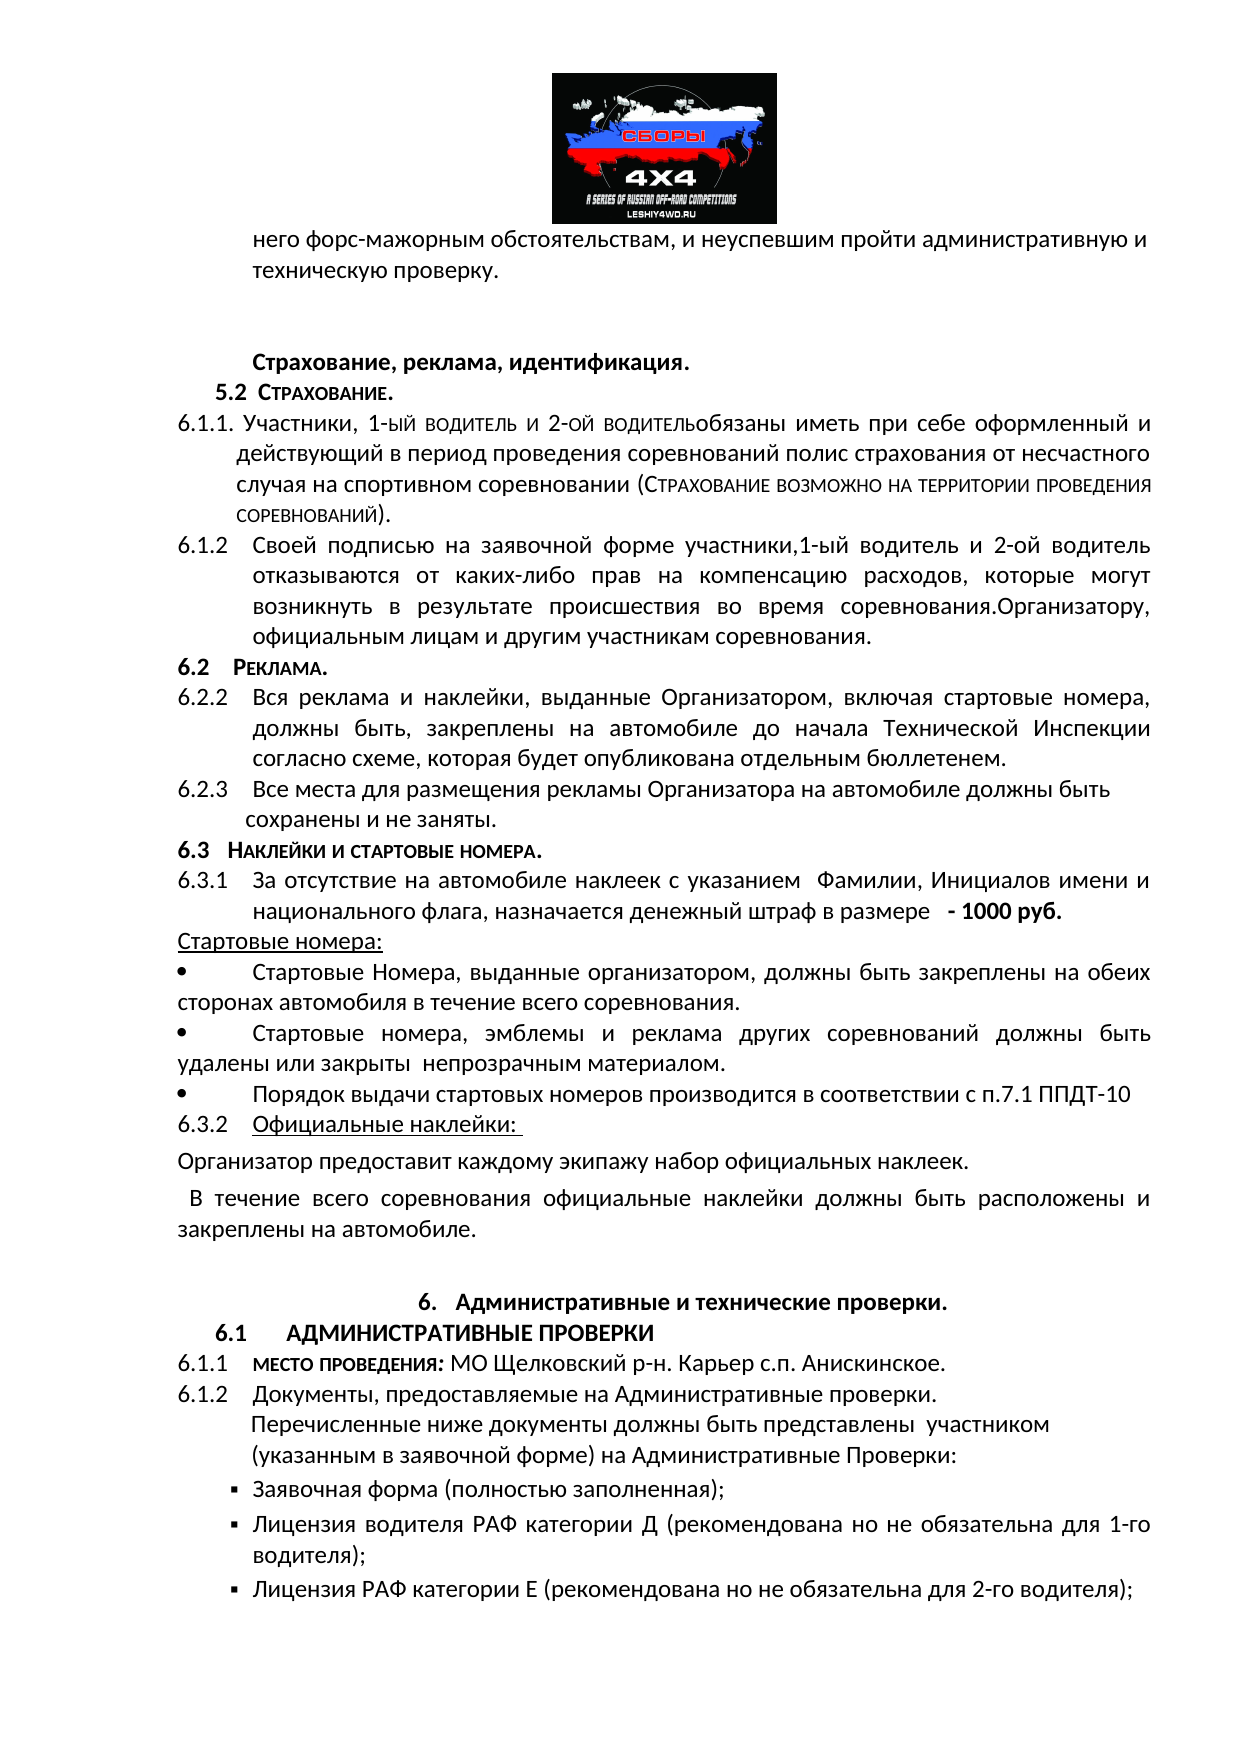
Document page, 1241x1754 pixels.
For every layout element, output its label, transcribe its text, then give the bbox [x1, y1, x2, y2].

list Страхование. [215, 376, 1152, 407]
list АДМИНИСТРАТИВНЫЕ ПРОВЕРКИ [215, 1317, 1152, 1347]
list Все места для размещения рекламы Организатора на автомобиле должны быть [177, 773, 1152, 803]
list Лицензия водителя РАФ категории Д (рекомендована но не обязательна для 1-го водителя); [229, 1508, 1152, 1569]
list Стартовые номера, эмблемы и реклама других соревнований должны быть удалены или закрыты непрозрачным материалом. [177, 1017, 1152, 1078]
list Порядок выдачи стартовых номеров производится в соответствии с п.7.1 ППДТ-10 [177, 1078, 1152, 1109]
list Заявочная форма (полностью заполненная); [229, 1473, 1152, 1504]
list Вся реклама и наклейки, выданные Организатором, включая стартовые номера, должны быть, закреплены на автомобиле до начала Технической Инспекции согласно схеме, которая будет опубликована отдельным бюллетенем. [177, 681, 1152, 773]
list Лицензия РАФ категории Е (рекомендована но не обязательна для 2-го водителя); [229, 1573, 1152, 1604]
list Стартовые Номера, выданные организатором, должны быть закреплены на обеих сторонах автомобиля в течение всего соревнования. [177, 956, 1152, 1017]
list Документы, предоставляемые на Административные проверки. [177, 1378, 1152, 1408]
text сохранены и не заняты. [177, 803, 1152, 834]
text Стартовые номера: [177, 926, 1152, 956]
text Перечисленные ниже документы должны быть представлены участником (указанным в заявочной форме) на Административные Проверки: [177, 1408, 1152, 1469]
list Административные и технические проверки. [215, 1286, 1152, 1317]
list Наклейки и стартовые номера. [177, 834, 1152, 864]
list Своей подписью на заявочной форме участники,1-ый водитель и 2-ой водитель отказываются от каких-либо прав на компенсацию расходов, которые могут возникнуть в результате происшествия во время соревнования.Организатору, официальным лицам и другим участникам соревнования. [177, 529, 1152, 651]
picture [552, 73, 777, 224]
list Страхование, реклама, идентификация. [252, 346, 1152, 376]
text Организатор предоставит каждому экипажу набор официальных наклеек. [177, 1145, 1152, 1176]
list Официальные наклейки: [177, 1109, 1152, 1139]
list За отсутствие на автомобиле наклеек с указанием Фамилии, Инициалов имени и национального флага, назначается денежный штраф в размере - 1000 руб. [177, 864, 1152, 926]
text В течение всего соревнования официальные наклейки должны быть расположены и закреплены на автомобиле. [177, 1182, 1152, 1243]
list место проведения: МО Щелковский р-н. Карьер с.п. Анискинское. [177, 1347, 1152, 1378]
text 6.1.1. Участники, 1-ый водитель и 2-ой водительобязаны иметь при себе оформленный и действующий в период проведения соревнований полис страхования от несчастного случая на спортивном соревновании (Страхование возможно на территории проведения соревнований). [177, 407, 1152, 529]
list Реклама. [177, 651, 1152, 681]
